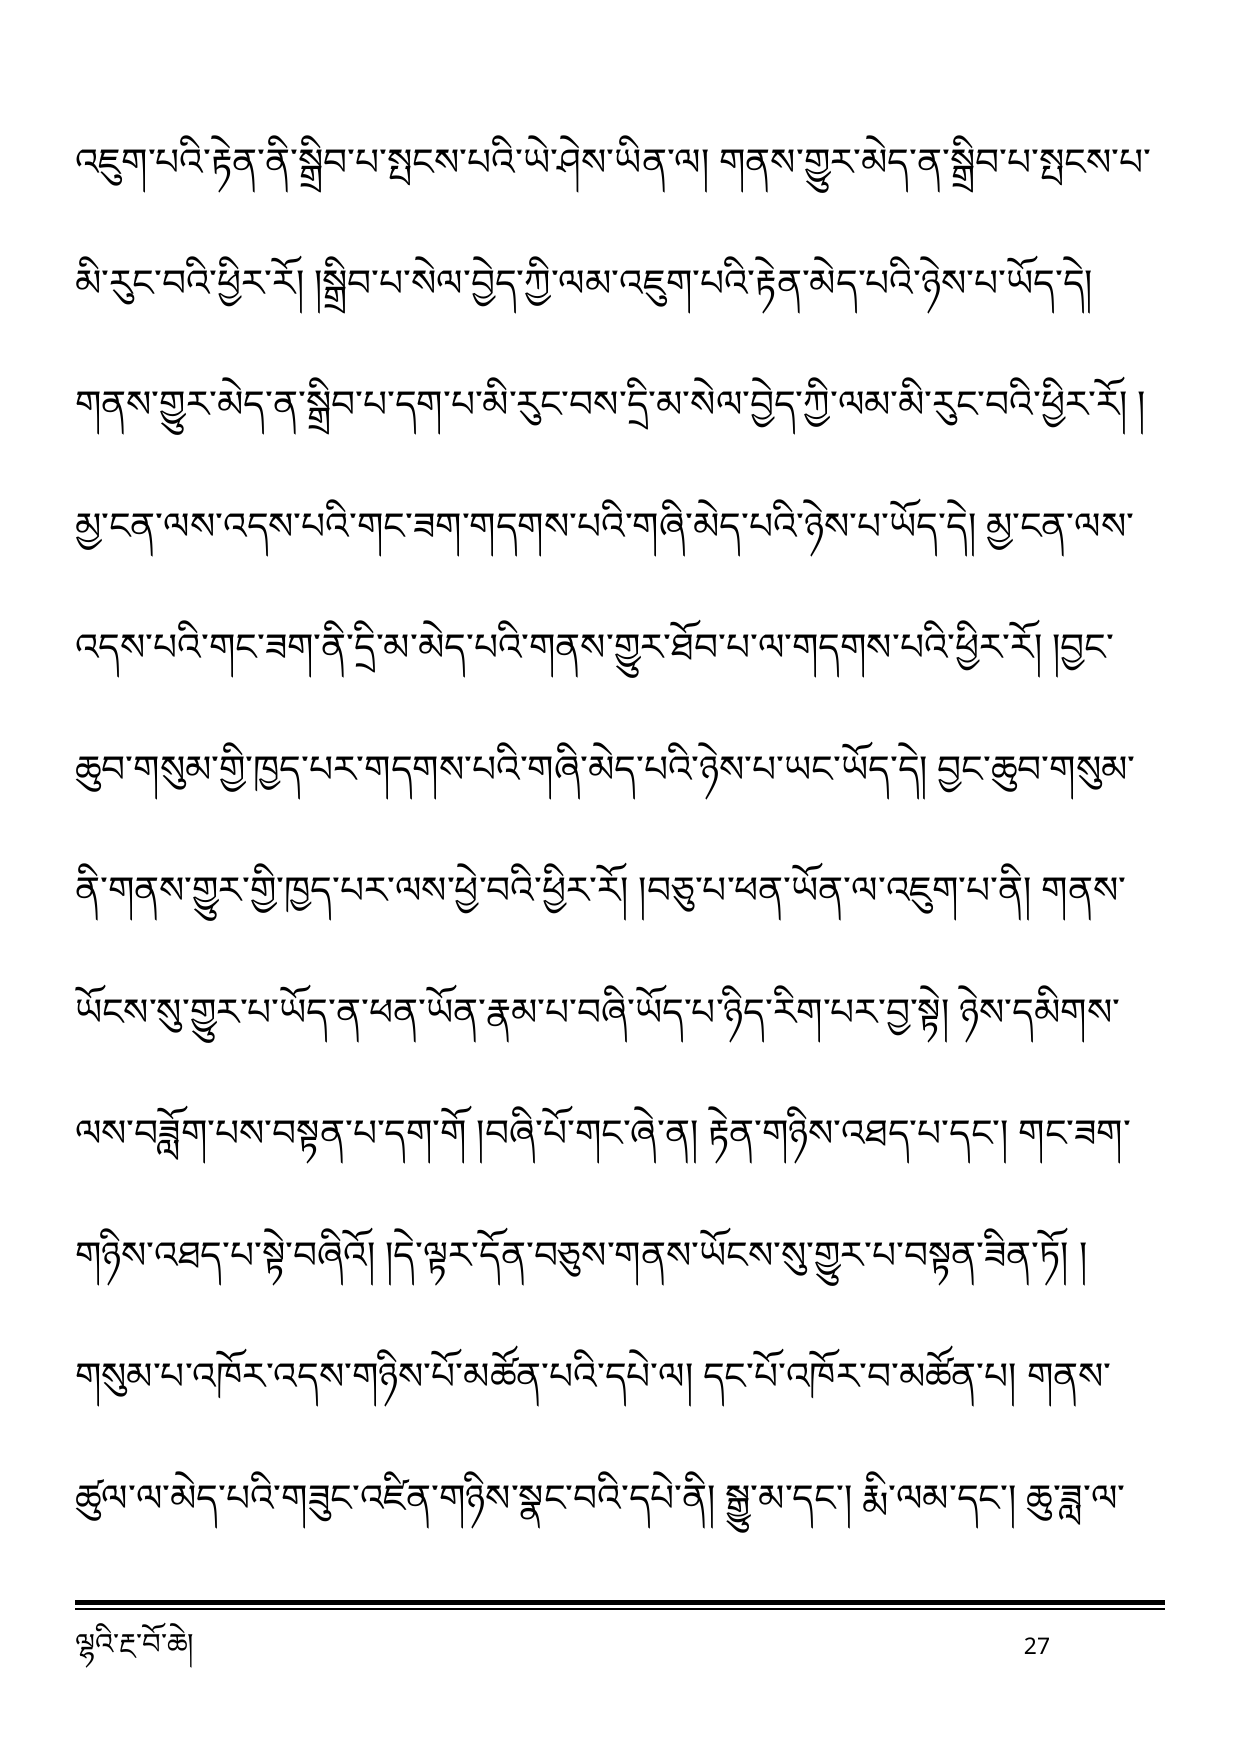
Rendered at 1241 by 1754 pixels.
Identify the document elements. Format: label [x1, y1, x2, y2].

text [75, 120, 1165, 1562]
